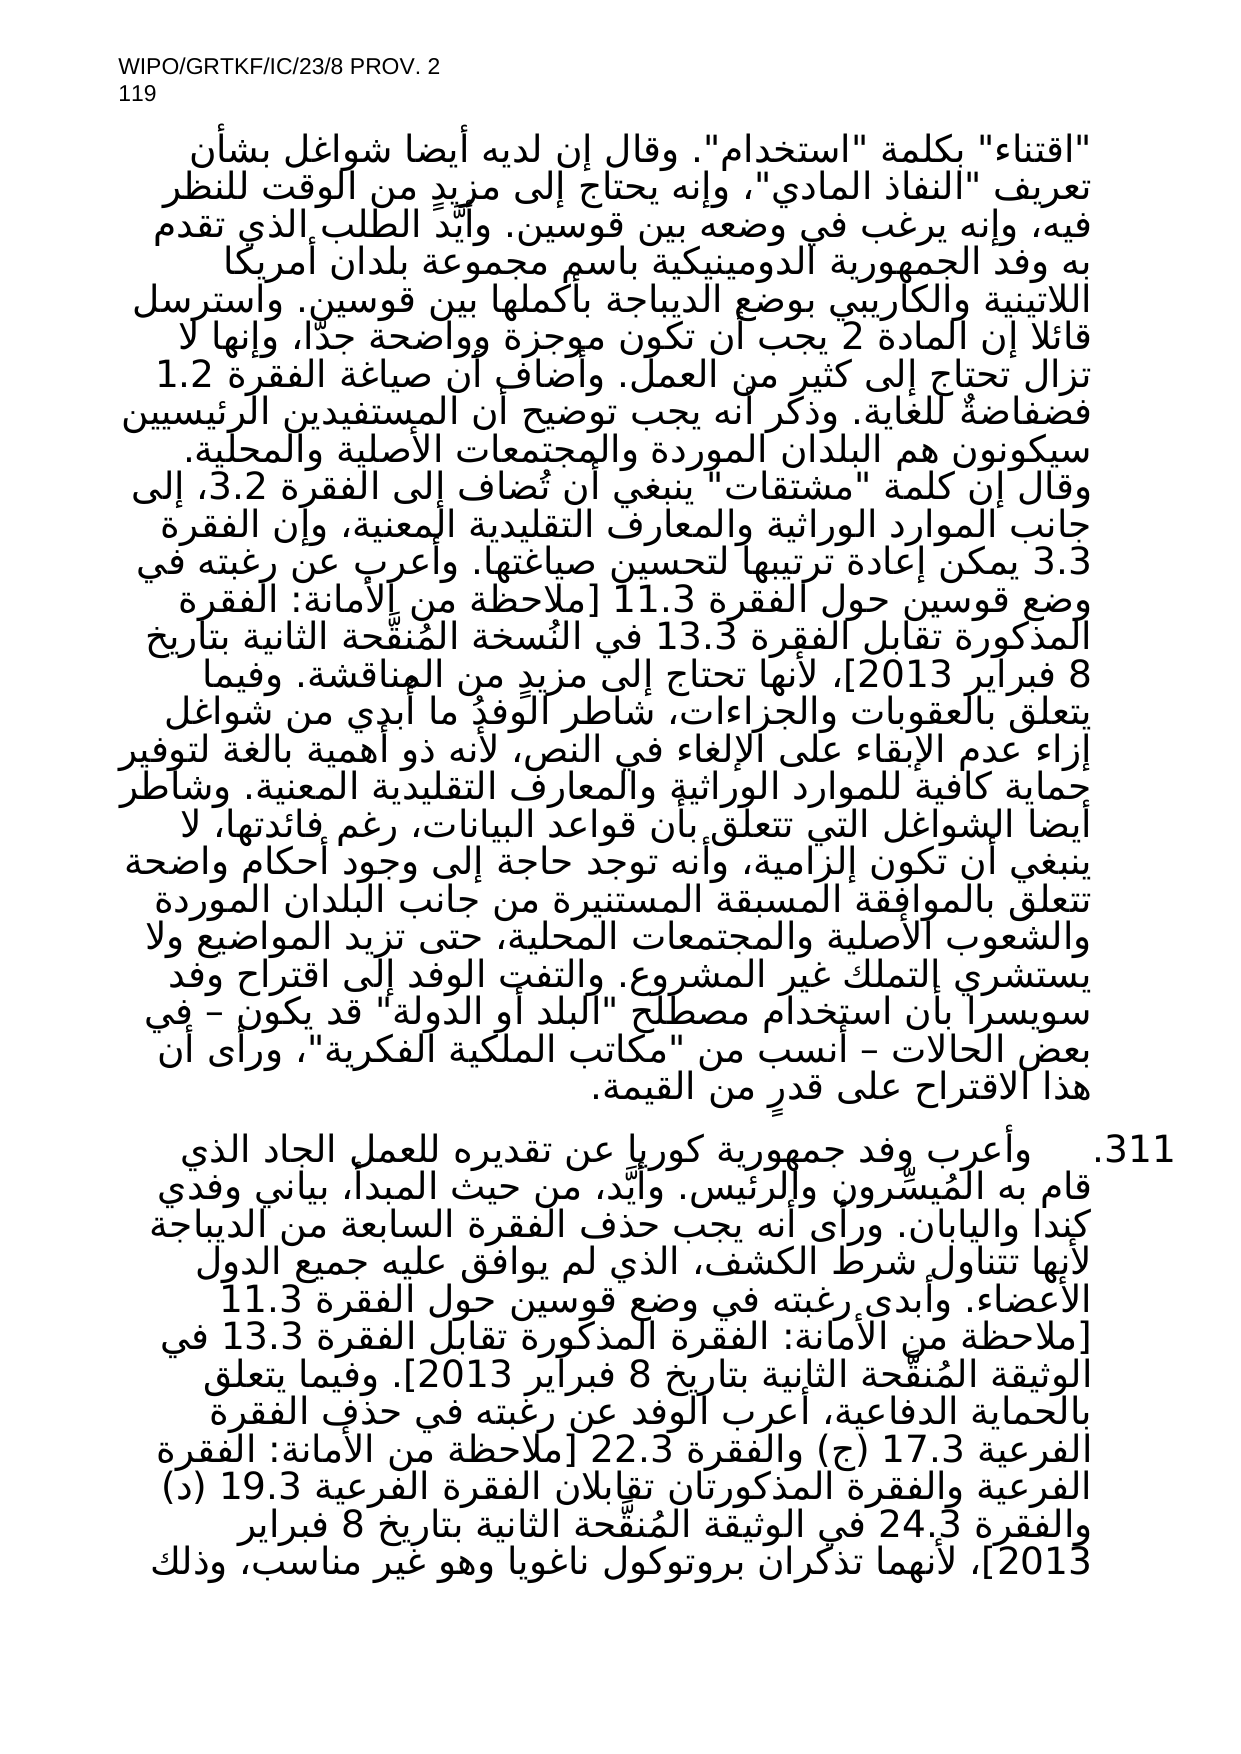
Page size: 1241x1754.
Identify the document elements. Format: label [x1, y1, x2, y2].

text [118, 132, 1092, 1107]
text [118, 1132, 1092, 1582]
